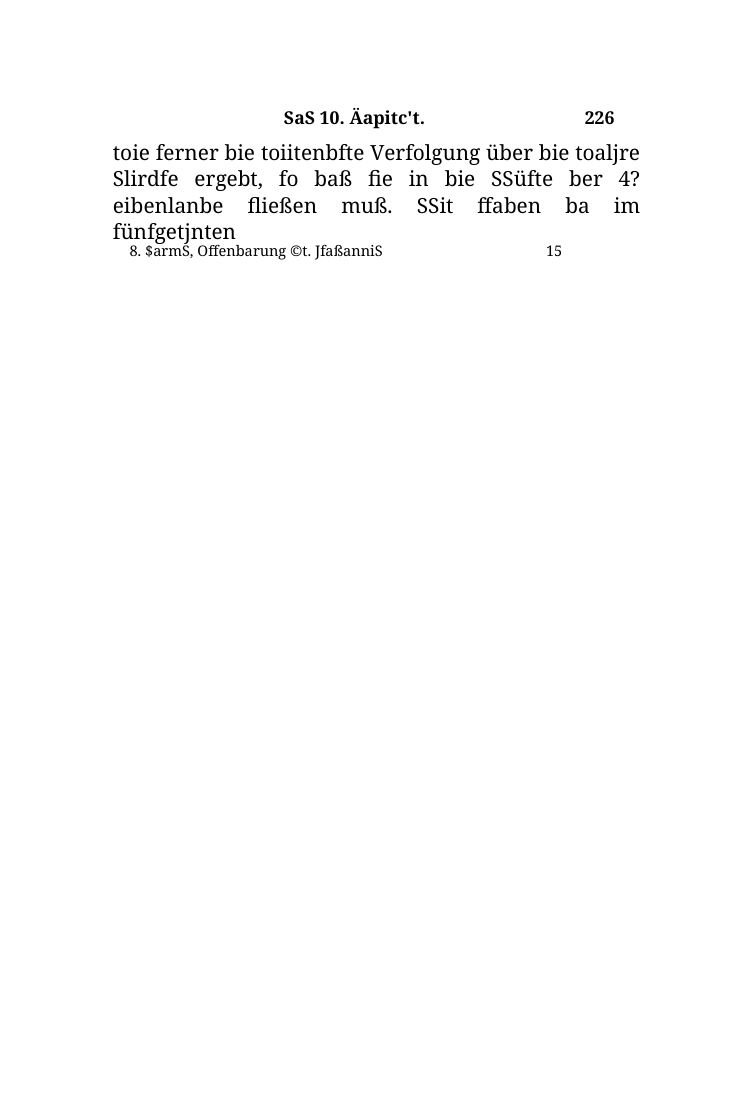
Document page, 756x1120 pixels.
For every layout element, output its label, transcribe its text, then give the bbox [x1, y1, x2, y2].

text 8. $armS, Offenbarung ©t. JfaßanniS 15 [129, 245, 659, 260]
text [113, 139, 640, 245]
